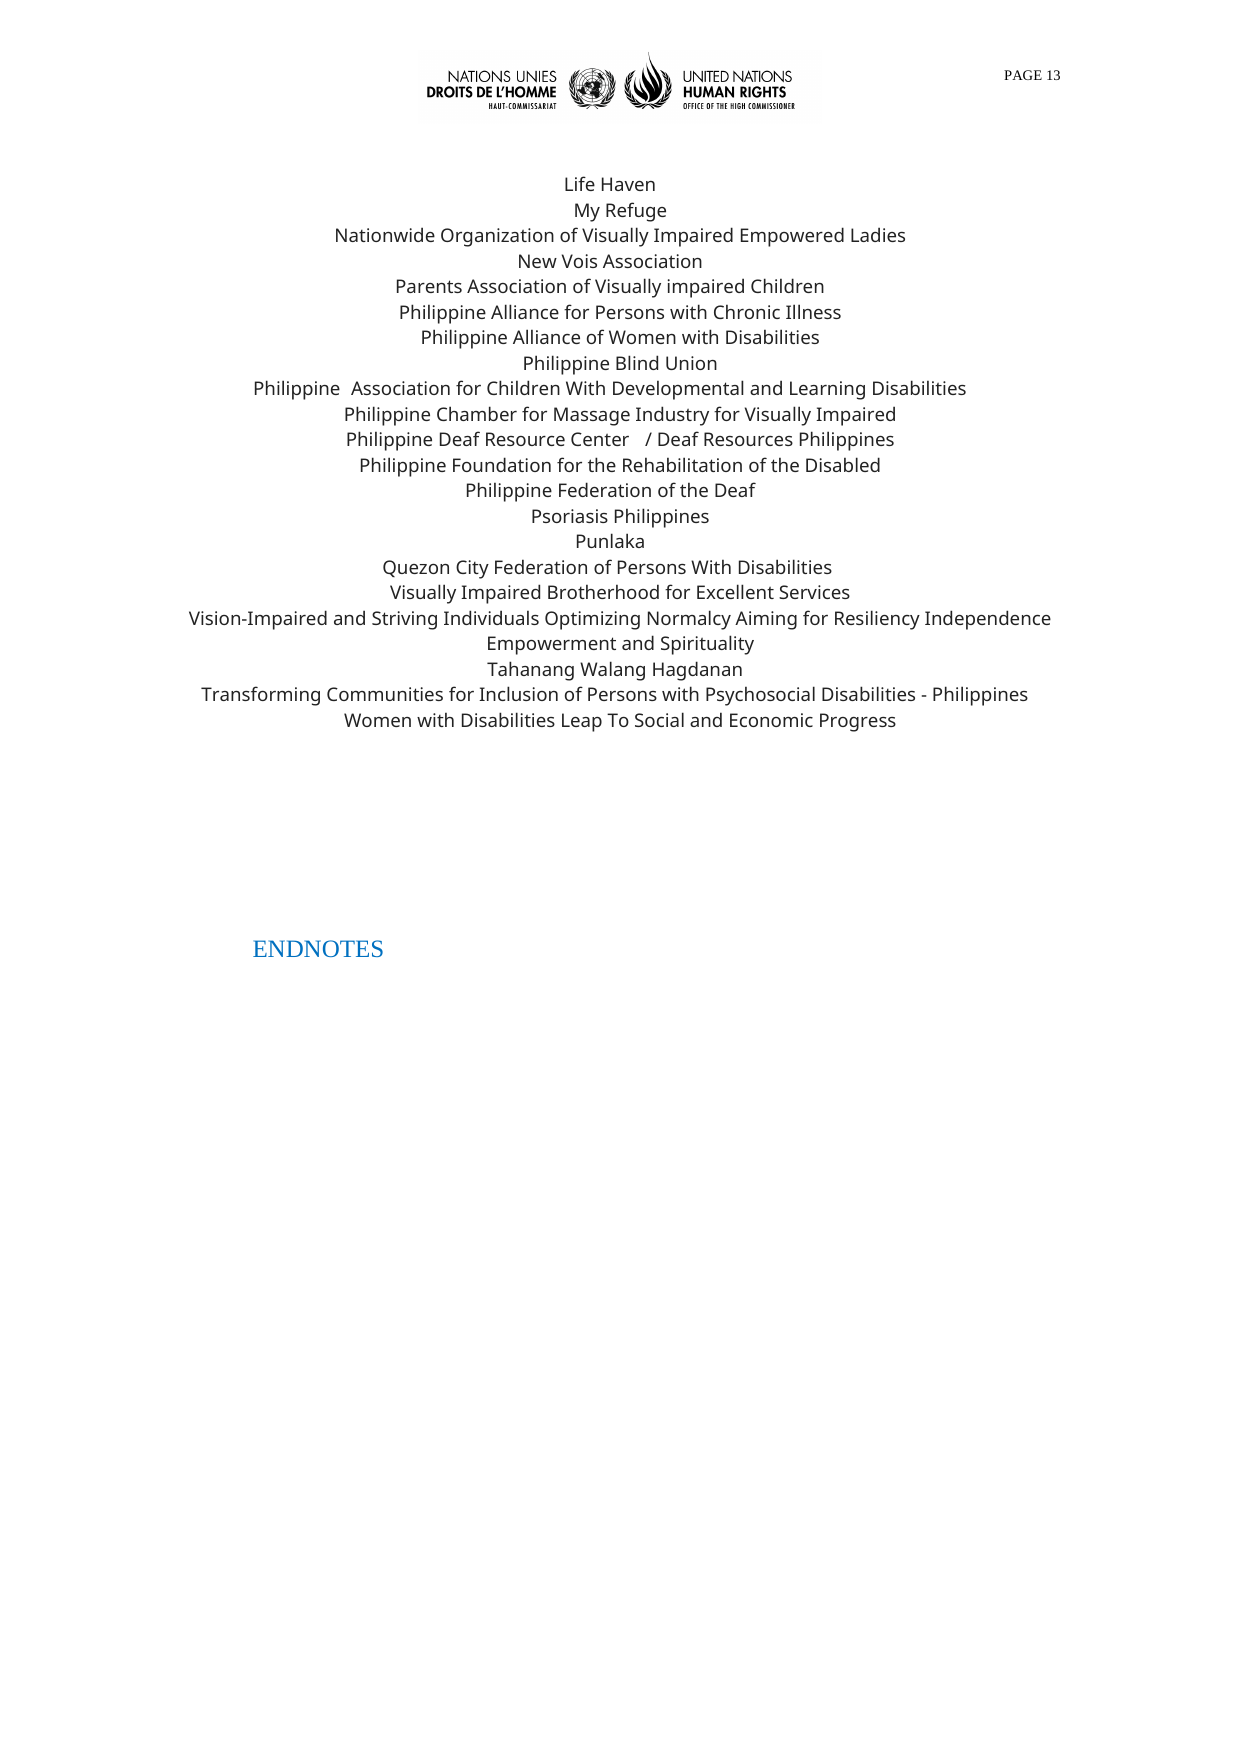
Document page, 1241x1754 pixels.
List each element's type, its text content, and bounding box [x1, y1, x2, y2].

text Vision-Impaired and Striving Individuals Optimizing Normalcy Aiming for Resiliency Independence Empowerment and Spirituality [177, 605, 1063, 656]
list ENDNOTES [252, 934, 1063, 992]
picture [418, 50, 823, 124]
text Punlaka [177, 529, 1063, 554]
text Parents Association of Visually impaired Children [177, 273, 1063, 299]
text Philippine Blind Union [177, 350, 1063, 376]
text My Refuge [177, 197, 1063, 222]
text Philippine Alliance of Women with Disabilities [177, 324, 1063, 350]
text Nationwide Organization of Visually Impaired Empowered Ladies [177, 222, 1063, 248]
text Philippine Chamber for Massage Industry for Visually Impaired [177, 401, 1063, 427]
text Tahanang Walang Hagdanan [177, 656, 1063, 682]
text Women with Disabilities Leap To Social and Economic Progress [177, 707, 1063, 733]
text Life Haven [177, 171, 1063, 197]
text Visually Impaired Brotherhood for Excellent Services [177, 580, 1063, 605]
text Philippine Federation of the Deaf [177, 478, 1063, 503]
text Philippine Deaf Resource Center / Deaf Resources Philippines [177, 427, 1063, 452]
text Quezon City Federation of Persons With Disabilities [177, 554, 1063, 580]
text New Vois Association [177, 248, 1063, 273]
text Philippine Association for Children With Developmental and Learning Disabilities [177, 376, 1063, 401]
text Transforming Communities for Inclusion of Persons with Psychosocial Disabilities - Philippines [177, 682, 1063, 707]
text Philippine Alliance for Persons with Chronic Illness [177, 299, 1063, 324]
text Psoriasis Philippines [177, 503, 1063, 529]
text Philippine Foundation for the Rehabilitation of the Disabled [177, 452, 1063, 478]
